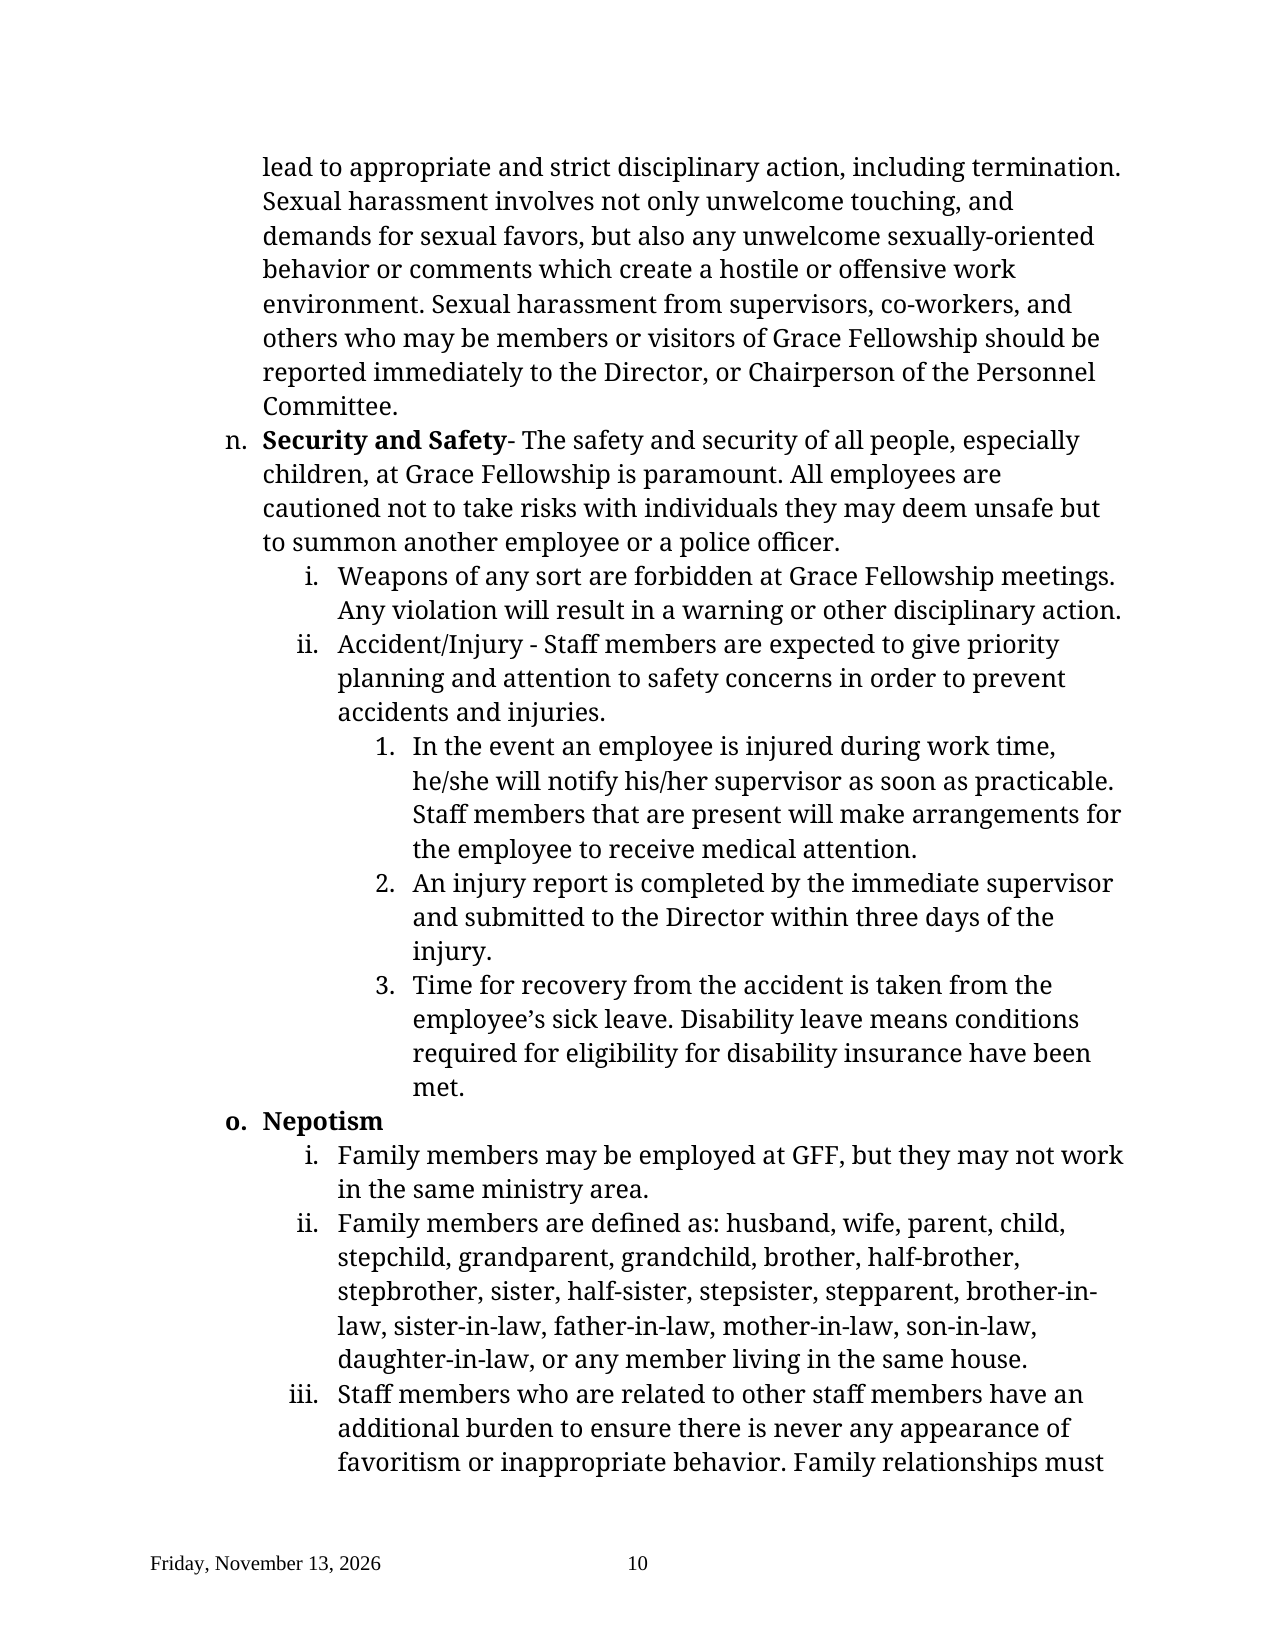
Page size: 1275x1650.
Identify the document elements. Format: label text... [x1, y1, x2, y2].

list Security and Safety- The safety and security of all people, especially children, at Grace Fellowship is paramount. All employees are cautioned not to take risks with individuals they may deem unsafe but to summon another employee or a police officer. [225, 422, 1125, 559]
list Nepotism [225, 1104, 1125, 1138]
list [319, 1376, 1125, 1478]
list An injury report is completed by the immediate supervisor and submitted to the Director within three days of the injury. [375, 865, 1125, 967]
list Accident/Injury - Staff members are expected to give priority planning and attention to safety concerns in order to prevent accidents and injuries. [319, 627, 1125, 729]
list Family members are defined as: husband, wife, parent, child, stepchild, grandparent, grandchild, brother, half-brother, stepbrother, sister, half-sister, stepsister, stepparent, brother-in-law, sister-in-law, father-in-law, mother-in-law, son-in-law, daughter-in-law, or any member living in the same house. [319, 1206, 1125, 1376]
list Weapons of any sort are forbidden at Grace Fellowship meetings. Any violation will result in a warning or other disciplinary action. [319, 559, 1125, 627]
list In the event an employee is injured during work time, he/she will notify his/her supervisor as soon as practicable. Staff members that are present will make arrangements for the employee to receive medical attention. [375, 729, 1125, 865]
list Time for recovery from the accident is taken from the employee’s sick leave. Disability leave means conditions required for eligibility for disability insurance have been met. [375, 967, 1125, 1104]
list Family members may be employed at GFF, but they may not work in the same ministry area. [319, 1138, 1125, 1206]
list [225, 150, 1125, 422]
